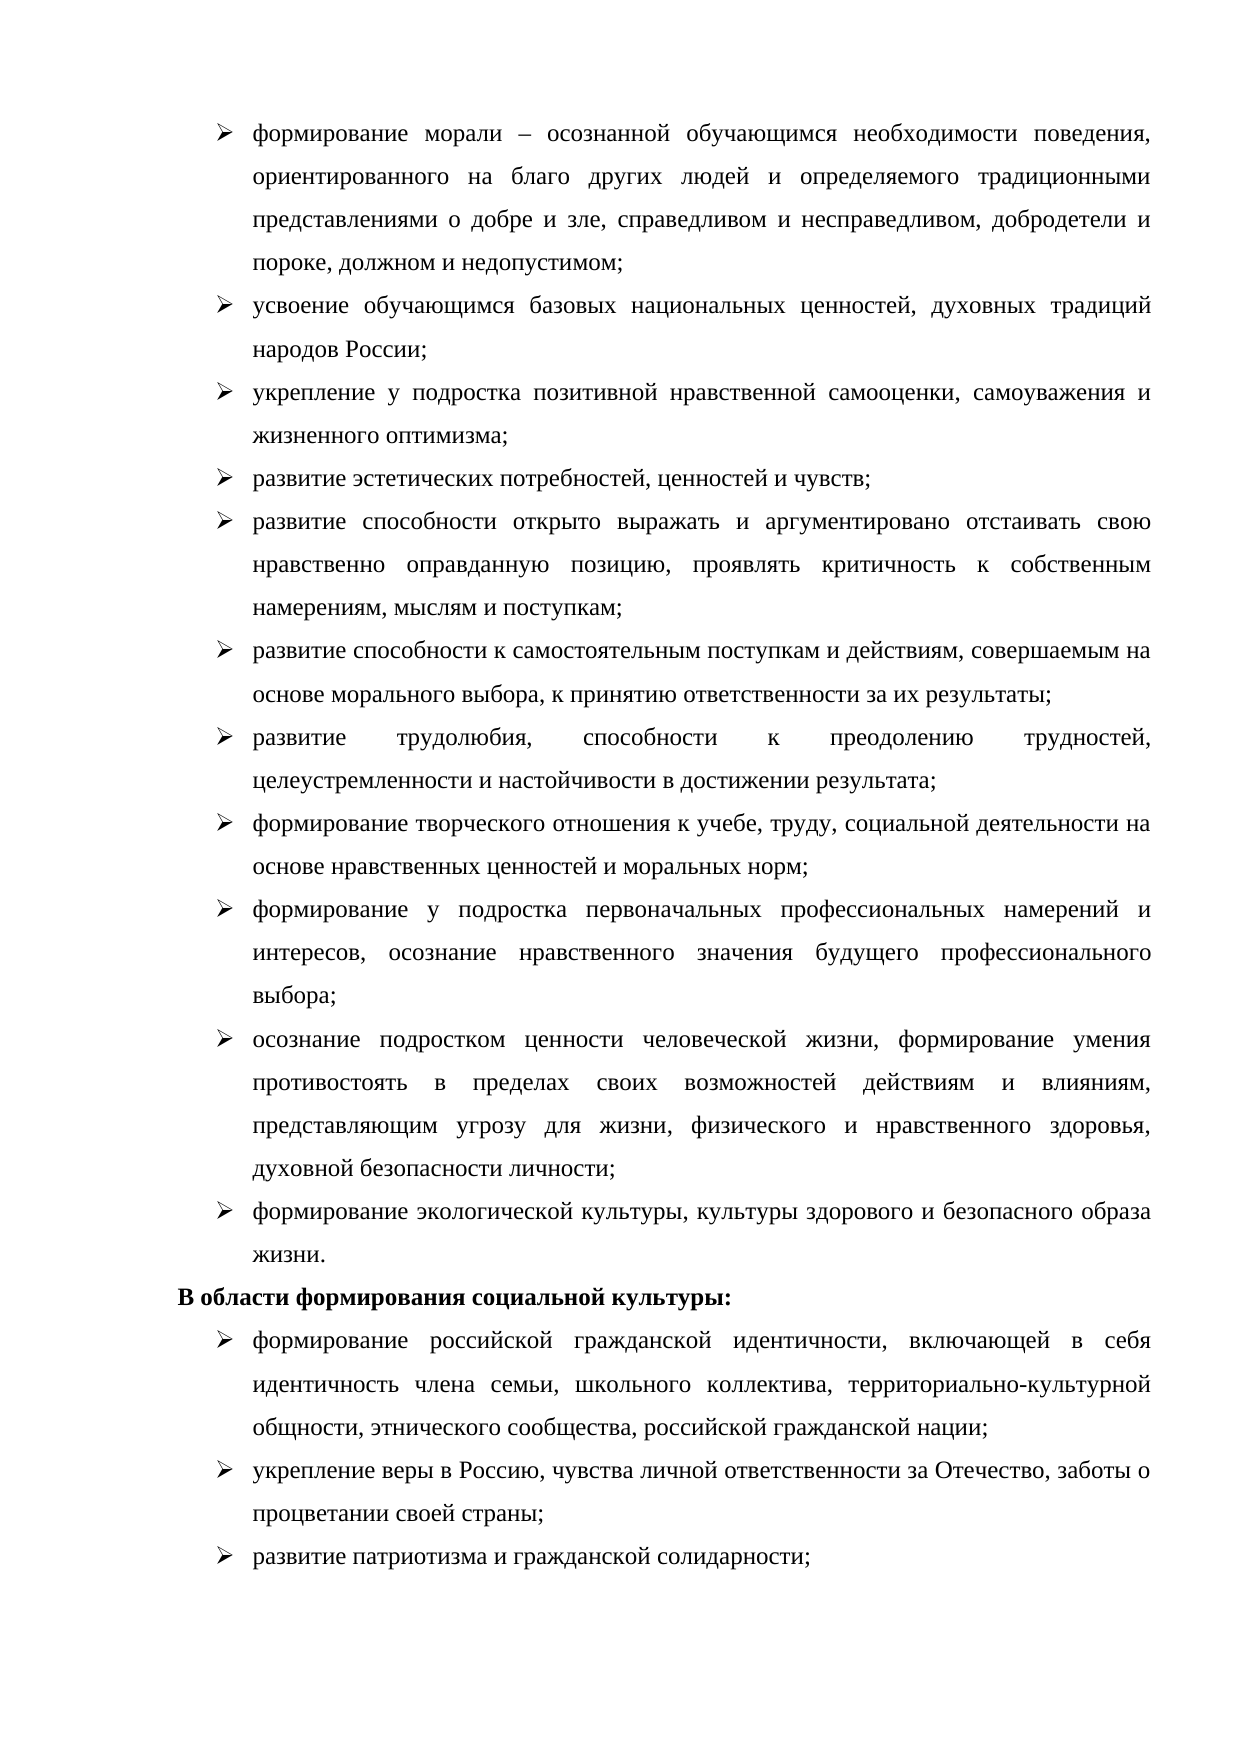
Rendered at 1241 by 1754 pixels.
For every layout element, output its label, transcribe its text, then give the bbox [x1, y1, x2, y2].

list укрепление у подростка позитивной нравственной самооценки, самоуважения и жизненного оптимизма; [215, 377, 1152, 449]
list развитие патриотизма и гражданской солидарности; [215, 1541, 1152, 1570]
list развитие способности открыто выражать и аргументировано отстаивать свою нравственно оправданную позицию, проявлять критичность к собственным намерениям, мыслям и поступкам; [215, 506, 1152, 621]
list формирование у подростка первоначальных профессиональных намерений и интересов, осознание нравственного значения будущего профессионального выбора; [215, 894, 1152, 1009]
list развитие способности к самостоятельным поступкам и действиям, совершаемым на основе морального выбора, к принятию ответственности за их результаты; [215, 636, 1152, 707]
list укрепление веры в Россию, чувства личной ответственности за Отечество, заботы о процветании своей страны; [215, 1455, 1152, 1527]
list усвоение обучающимся базовых национальных ценностей, духовных традиций народов России; [215, 291, 1152, 362]
list формирование российской гражданской идентичности, включающей в себя идентичность члена семьи, школьного коллектива, территориально-культурной общности, этнического сообщества, российской гражданской нации; [215, 1326, 1152, 1441]
list формирование экологической культуры, культуры здорового и безопасного образа жизни. [215, 1196, 1152, 1268]
list формирование морали – осознанной обучающимся необходимости поведения, ориентированного на благо других людей и определяемого традиционными представлениями о добре и зле, справедливом и несправедливом, добродетели и пороке, должном и недопустимом; [215, 118, 1152, 276]
list развитие эстетических потребностей, ценностей и чувств; [215, 463, 1152, 492]
list формирование творческого отношения к учебе, труду, социальной деятельности на основе нравственных ценностей и моральных норм; [215, 808, 1152, 880]
list осознание подростком ценности человеческой жизни, формирование умения противостоять в пределах своих возможностей действиям и влияниям, представляющим угрозу для жизни, физического и нравственного здоровья, духовной безопасности личности; [215, 1024, 1152, 1182]
list развитие трудолюбия, способности к преодолению трудностей, целеустремленности и настойчивости в достижении результата; [215, 722, 1152, 794]
text В области формирования социальной культуры: [177, 1282, 1152, 1311]
